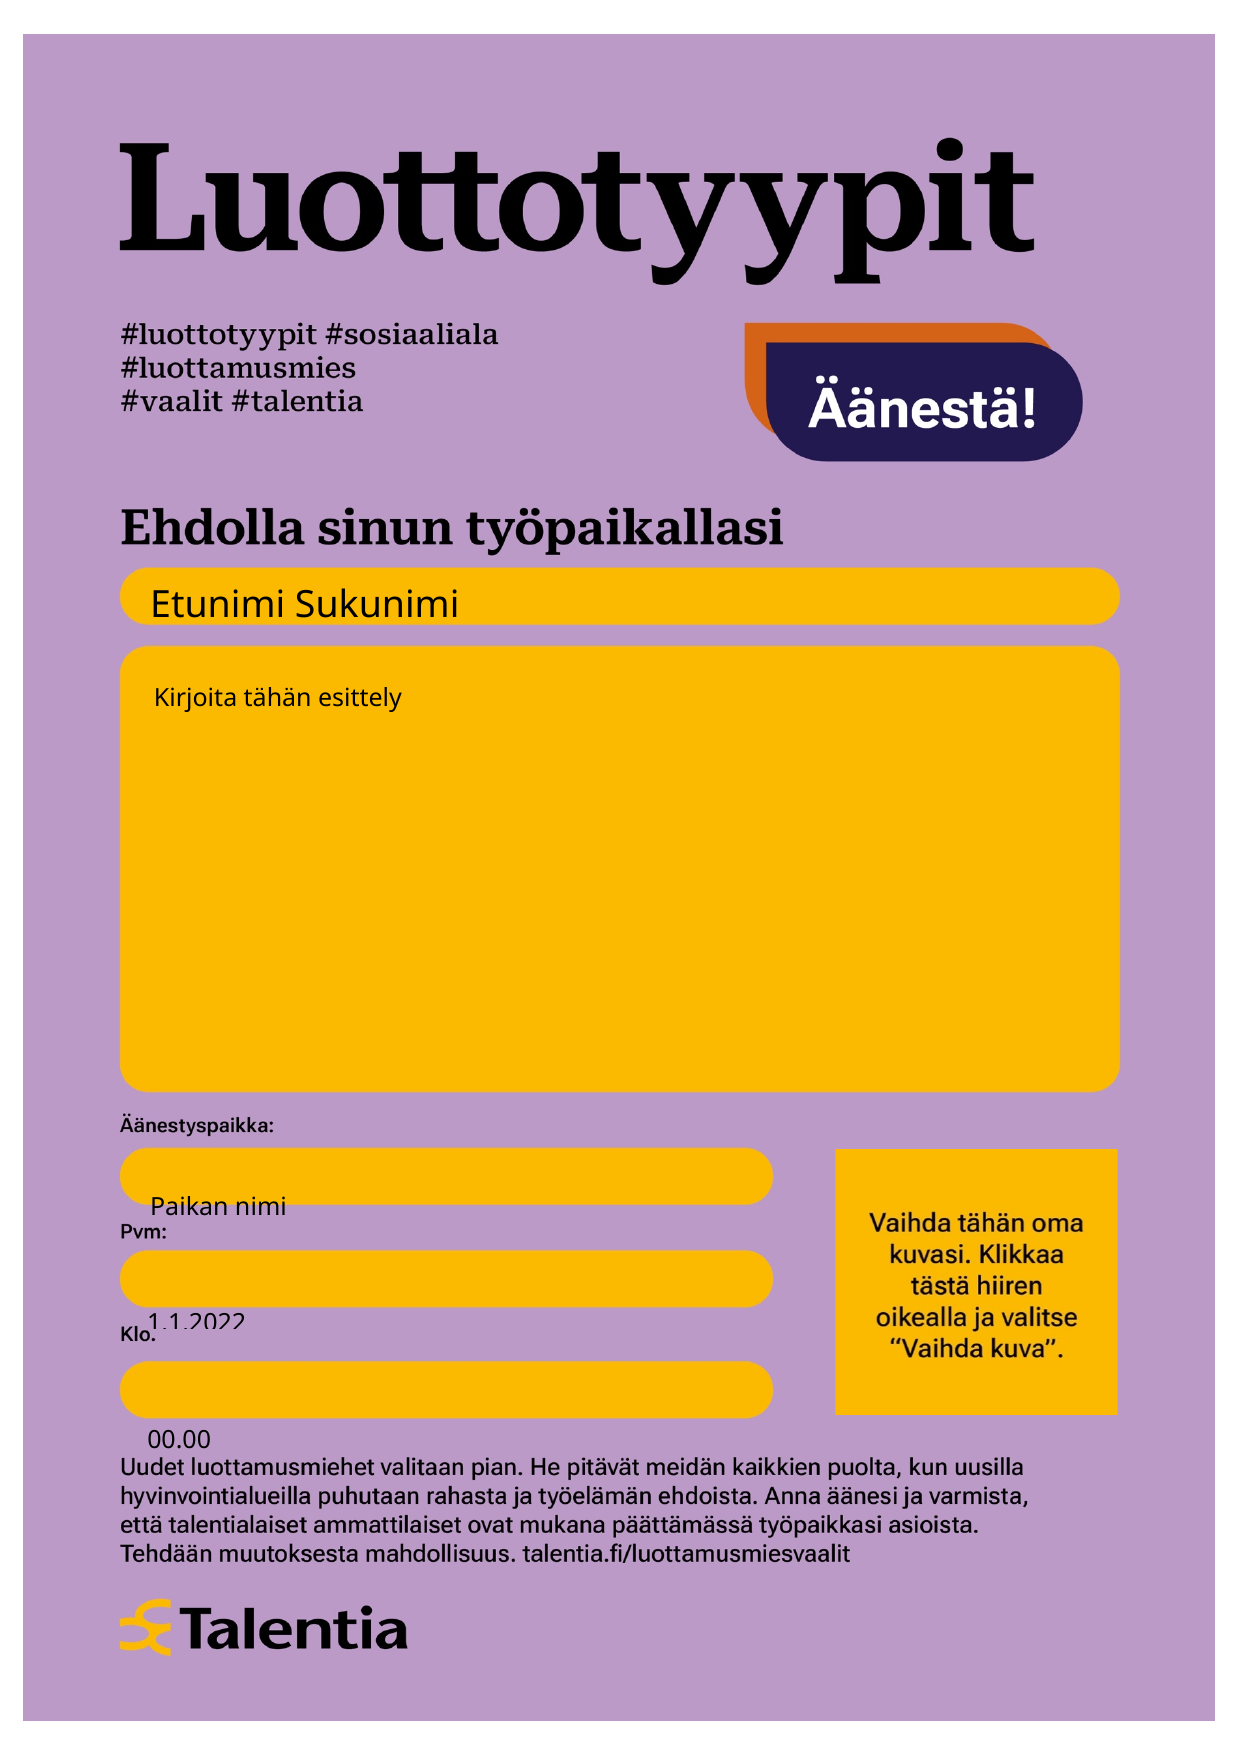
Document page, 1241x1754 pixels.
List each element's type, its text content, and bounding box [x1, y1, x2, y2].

text 1.1.2022 [147, 1304, 736, 1328]
text Paikan nimi [150, 1189, 746, 1223]
text 00.00 [147, 1422, 735, 1456]
text Etunimi Sukunimi [150, 577, 1090, 628]
text Kirjoita tähän esittely [154, 680, 1079, 714]
picture [23, 34, 1215, 1721]
